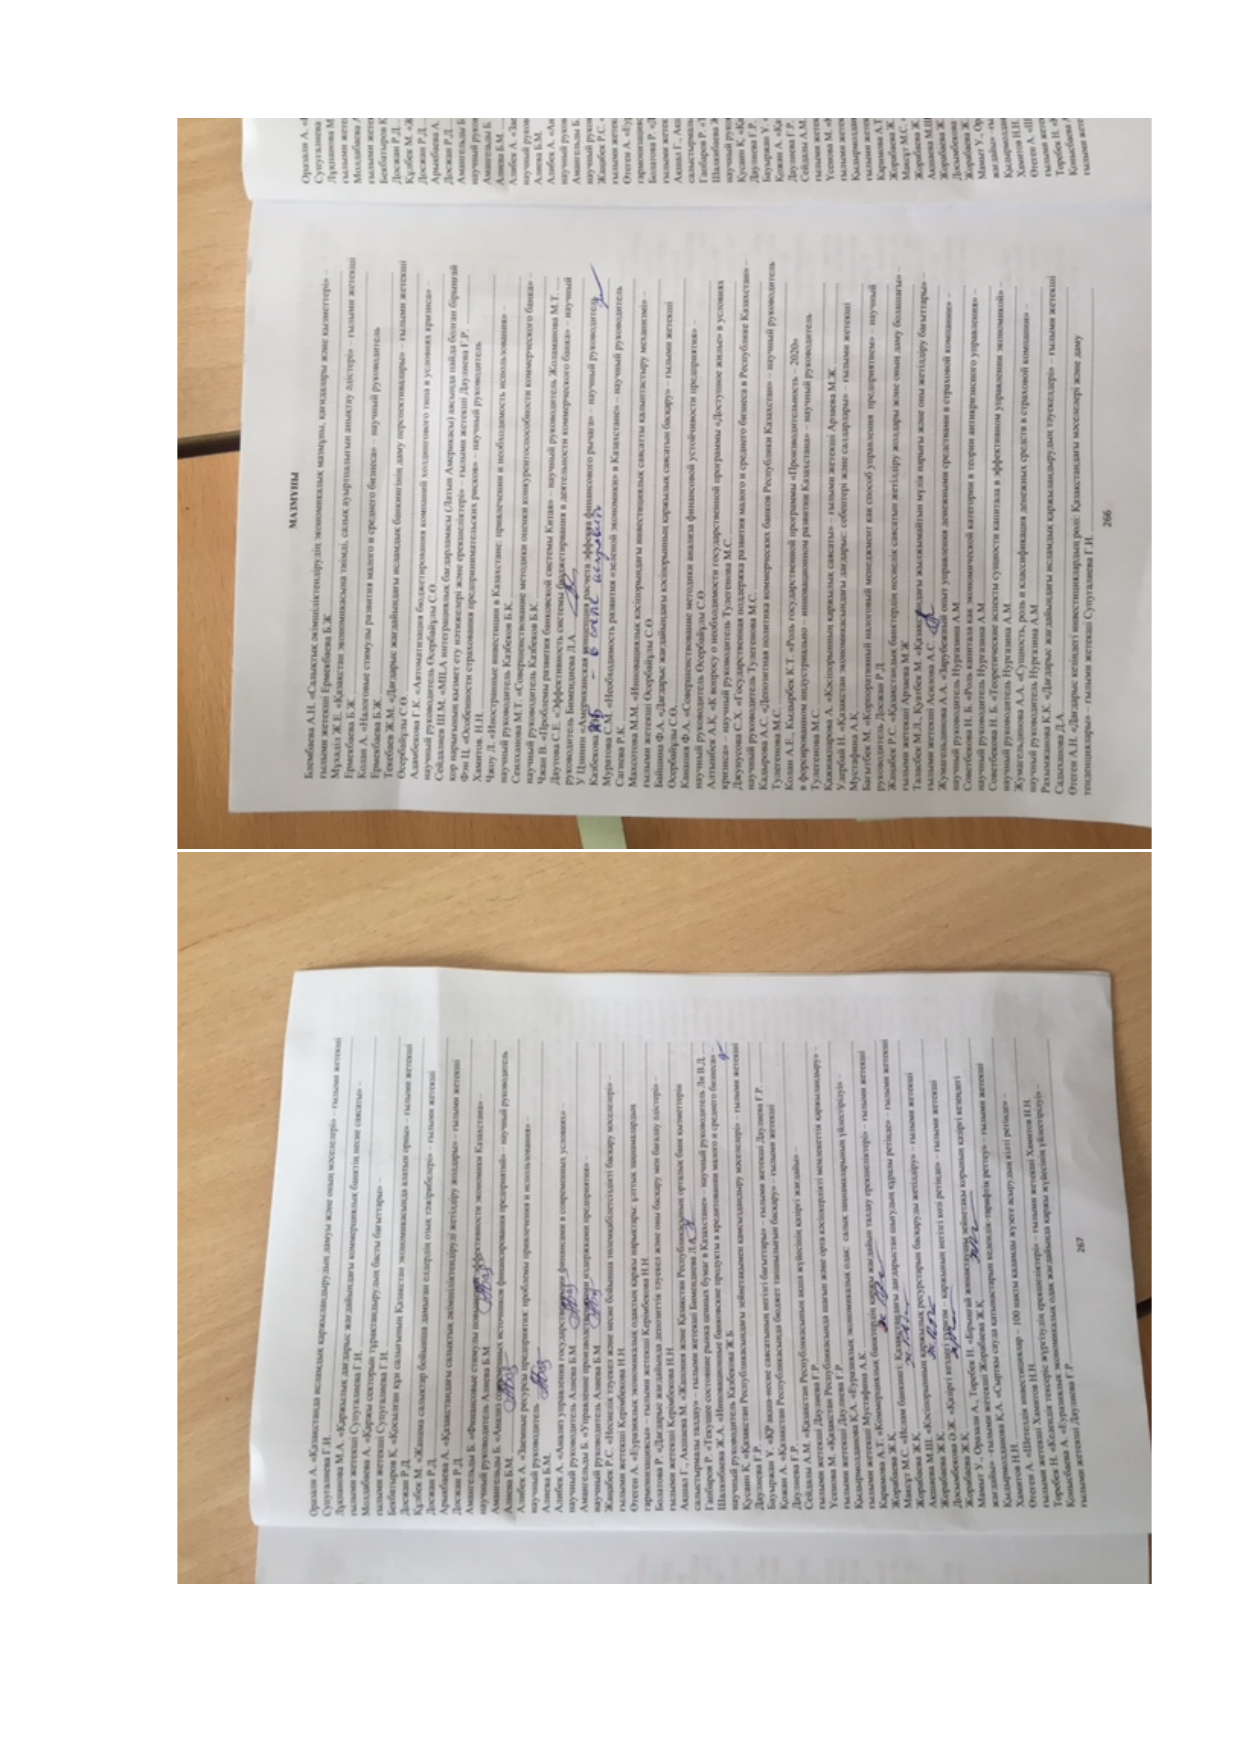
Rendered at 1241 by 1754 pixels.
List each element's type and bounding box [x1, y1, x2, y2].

picture [177, 118, 1152, 849]
picture [177, 852, 1152, 1584]
